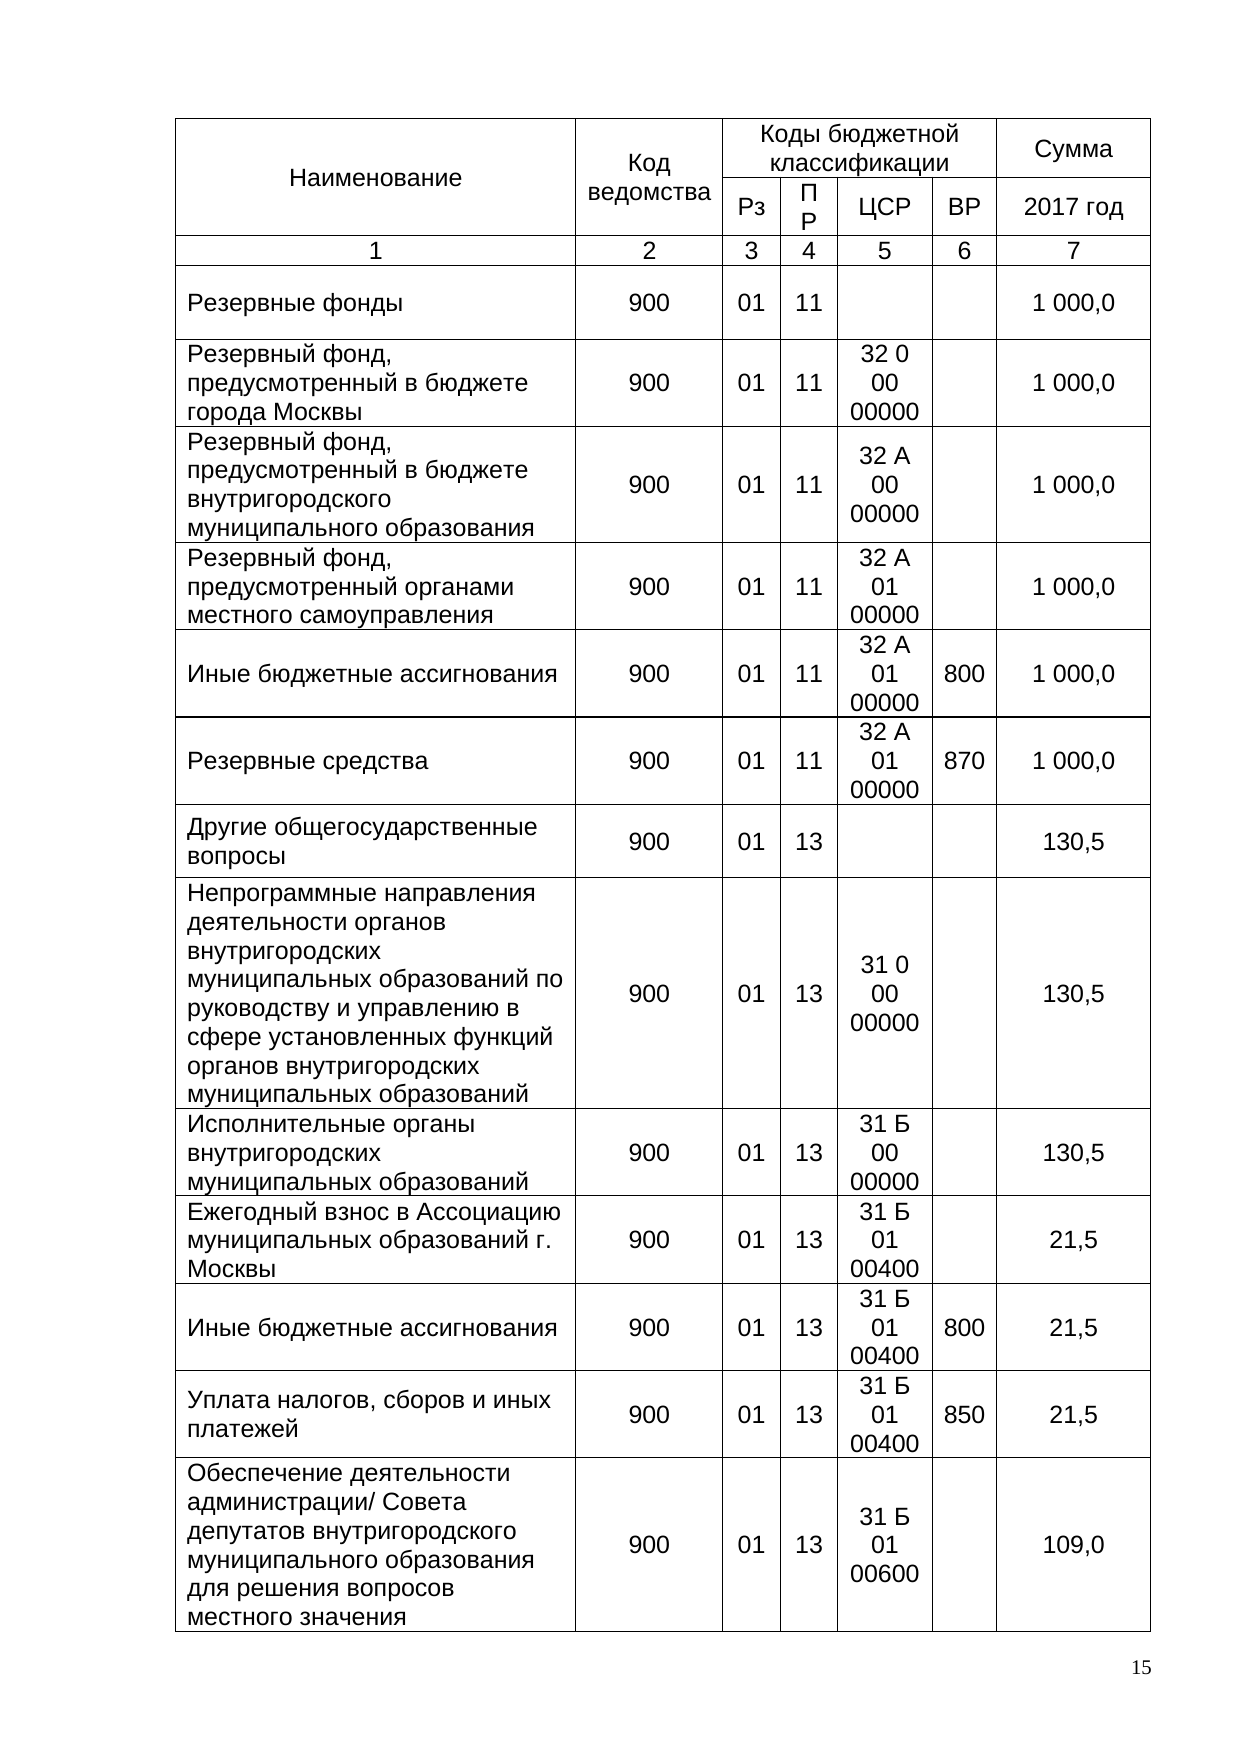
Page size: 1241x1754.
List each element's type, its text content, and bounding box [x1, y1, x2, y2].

table_cell Ежегодный взнос в Ассоциацию муниципальных образований г. Москвы [176, 1196, 575, 1283]
table_cell [838, 266, 932, 338]
table_cell Резервный фонд, предусмотренный в бюджете города Москвы [176, 340, 575, 426]
table_cell 01 [723, 427, 780, 542]
table_header Коды бюджетной классификации [723, 119, 996, 177]
table_cell Другие общегосударственные вопросы [176, 805, 575, 877]
table_cell 850 [933, 1371, 996, 1457]
table_cell 31 Б 01 00600 [838, 1458, 932, 1631]
table_cell 800 [933, 630, 996, 716]
table_cell 01 [723, 630, 780, 716]
table_cell [933, 427, 996, 542]
table_cell 1 000,0 [997, 543, 1150, 629]
table_cell 130,5 [997, 878, 1150, 1108]
table_cell 4 [781, 236, 837, 265]
table_cell [933, 805, 996, 877]
table_cell 870 [933, 718, 996, 804]
table_cell ВР [933, 178, 996, 235]
table_cell 13 [781, 1371, 837, 1457]
table_cell 109,0 [997, 1458, 1150, 1631]
table_cell 800 [933, 1284, 996, 1370]
table_cell 13 [781, 1196, 837, 1283]
table_cell 11 [781, 543, 837, 629]
table_cell [838, 805, 932, 877]
table_cell 13 [781, 1284, 837, 1370]
table_cell Резервные средства [176, 718, 575, 804]
table_cell [933, 340, 996, 426]
table_cell 900 [576, 1196, 722, 1283]
table_cell 13 [781, 805, 837, 877]
table_cell 11 [781, 427, 837, 542]
table_cell 13 [781, 1458, 837, 1631]
table_cell 1 000,0 [997, 266, 1150, 338]
table_cell 01 [723, 878, 780, 1108]
table_cell 01 [723, 1284, 780, 1370]
table_cell 32 А 01 00000 [838, 543, 932, 629]
table_cell Рз [723, 178, 780, 235]
table_cell 01 [723, 1458, 780, 1631]
table_cell 11 [781, 266, 837, 338]
table_header Код ведомства [576, 119, 722, 235]
table_cell 01 [723, 1371, 780, 1457]
table_cell 2 [576, 236, 722, 265]
table_cell 01 [723, 718, 780, 804]
table_cell ПР [781, 178, 837, 235]
table_cell 900 [576, 427, 722, 542]
table_cell 31 Б 01 00400 [838, 1196, 932, 1283]
table_cell 31 Б 00 00000 [838, 1109, 932, 1195]
table_cell Обеспечение деятельности администрации/ Совета депутатов внутригородского муниципального образования для решения вопросов местного значения [176, 1458, 575, 1631]
table_cell 900 [576, 1458, 722, 1631]
table_cell 01 [723, 340, 780, 426]
table_cell 32 А 01 00000 [838, 630, 932, 716]
table_cell [933, 878, 996, 1108]
table_header Сумма [997, 119, 1150, 177]
table_cell Уплата налогов, сборов и иных платежей [176, 1371, 575, 1457]
table_cell 11 [781, 718, 837, 804]
table_cell 13 [781, 878, 837, 1108]
table_cell [933, 1196, 996, 1283]
table_cell 11 [781, 340, 837, 426]
table_cell 6 [933, 236, 996, 265]
table_cell Резервный фонд, предусмотренный органами местного самоуправления [176, 543, 575, 629]
table_cell 3 [723, 236, 780, 265]
table_cell Резервный фонд, предусмотренный в бюджете внутригородского муниципального образования [176, 427, 575, 542]
table_cell 31 Б 01 00400 [838, 1371, 932, 1457]
table_cell 01 [723, 1109, 780, 1195]
table_cell 1 000,0 [997, 630, 1150, 716]
table_cell 900 [576, 543, 722, 629]
table_cell [933, 1109, 996, 1195]
table_cell [933, 1458, 996, 1631]
table_cell 1 [176, 236, 575, 265]
table_cell 31 Б 01 00400 [838, 1284, 932, 1370]
table_cell 130,5 [997, 1109, 1150, 1195]
table_cell Иные бюджетные ассигнования [176, 630, 575, 716]
table_cell 900 [576, 340, 722, 426]
table_cell 5 [838, 236, 932, 265]
table_cell 21,5 [997, 1196, 1150, 1283]
table_cell [933, 266, 996, 338]
table_cell Резервные фонды [176, 266, 575, 338]
table_cell 900 [576, 805, 722, 877]
table_cell 900 [576, 1109, 722, 1195]
table_cell 900 [576, 630, 722, 716]
table_cell Непрограммные направления деятельности органов внутригородских муниципальных образований по руководству и управлению в сфере установленных функций органов внутригородских муниципальных образований [176, 878, 575, 1108]
table_header Наименование [176, 119, 575, 235]
table_cell 900 [576, 266, 722, 338]
table_cell 31 0 00 00000 [838, 878, 932, 1108]
table_cell 900 [576, 1371, 722, 1457]
table_cell [933, 543, 996, 629]
table_cell 130,5 [997, 805, 1150, 877]
table_cell 1 000,0 [997, 718, 1150, 804]
table_cell 01 [723, 266, 780, 338]
table_cell 900 [576, 1284, 722, 1370]
table_cell 01 [723, 805, 780, 877]
table_cell 11 [781, 630, 837, 716]
table_cell 32 0 00 00000 [838, 340, 932, 426]
table_cell 900 [576, 718, 722, 804]
table_cell 21,5 [997, 1371, 1150, 1457]
table_cell 7 [997, 236, 1150, 265]
table_cell 32 А 01 00000 [838, 718, 932, 804]
table_cell 21,5 [997, 1284, 1150, 1370]
table_cell 32 А 00 00000 [838, 427, 932, 542]
table_cell 01 [723, 543, 780, 629]
table_cell 13 [781, 1109, 837, 1195]
table_cell 2017 год [997, 178, 1150, 235]
table_cell 1 000,0 [997, 340, 1150, 426]
table_cell 900 [576, 878, 722, 1108]
table_cell ЦСР [838, 178, 932, 235]
table_cell Исполнительные органы внутригородских муниципальных образований [176, 1109, 575, 1195]
table_cell 01 [723, 1196, 780, 1283]
table_cell Иные бюджетные ассигнования [176, 1284, 575, 1370]
table_cell 1 000,0 [997, 427, 1150, 542]
